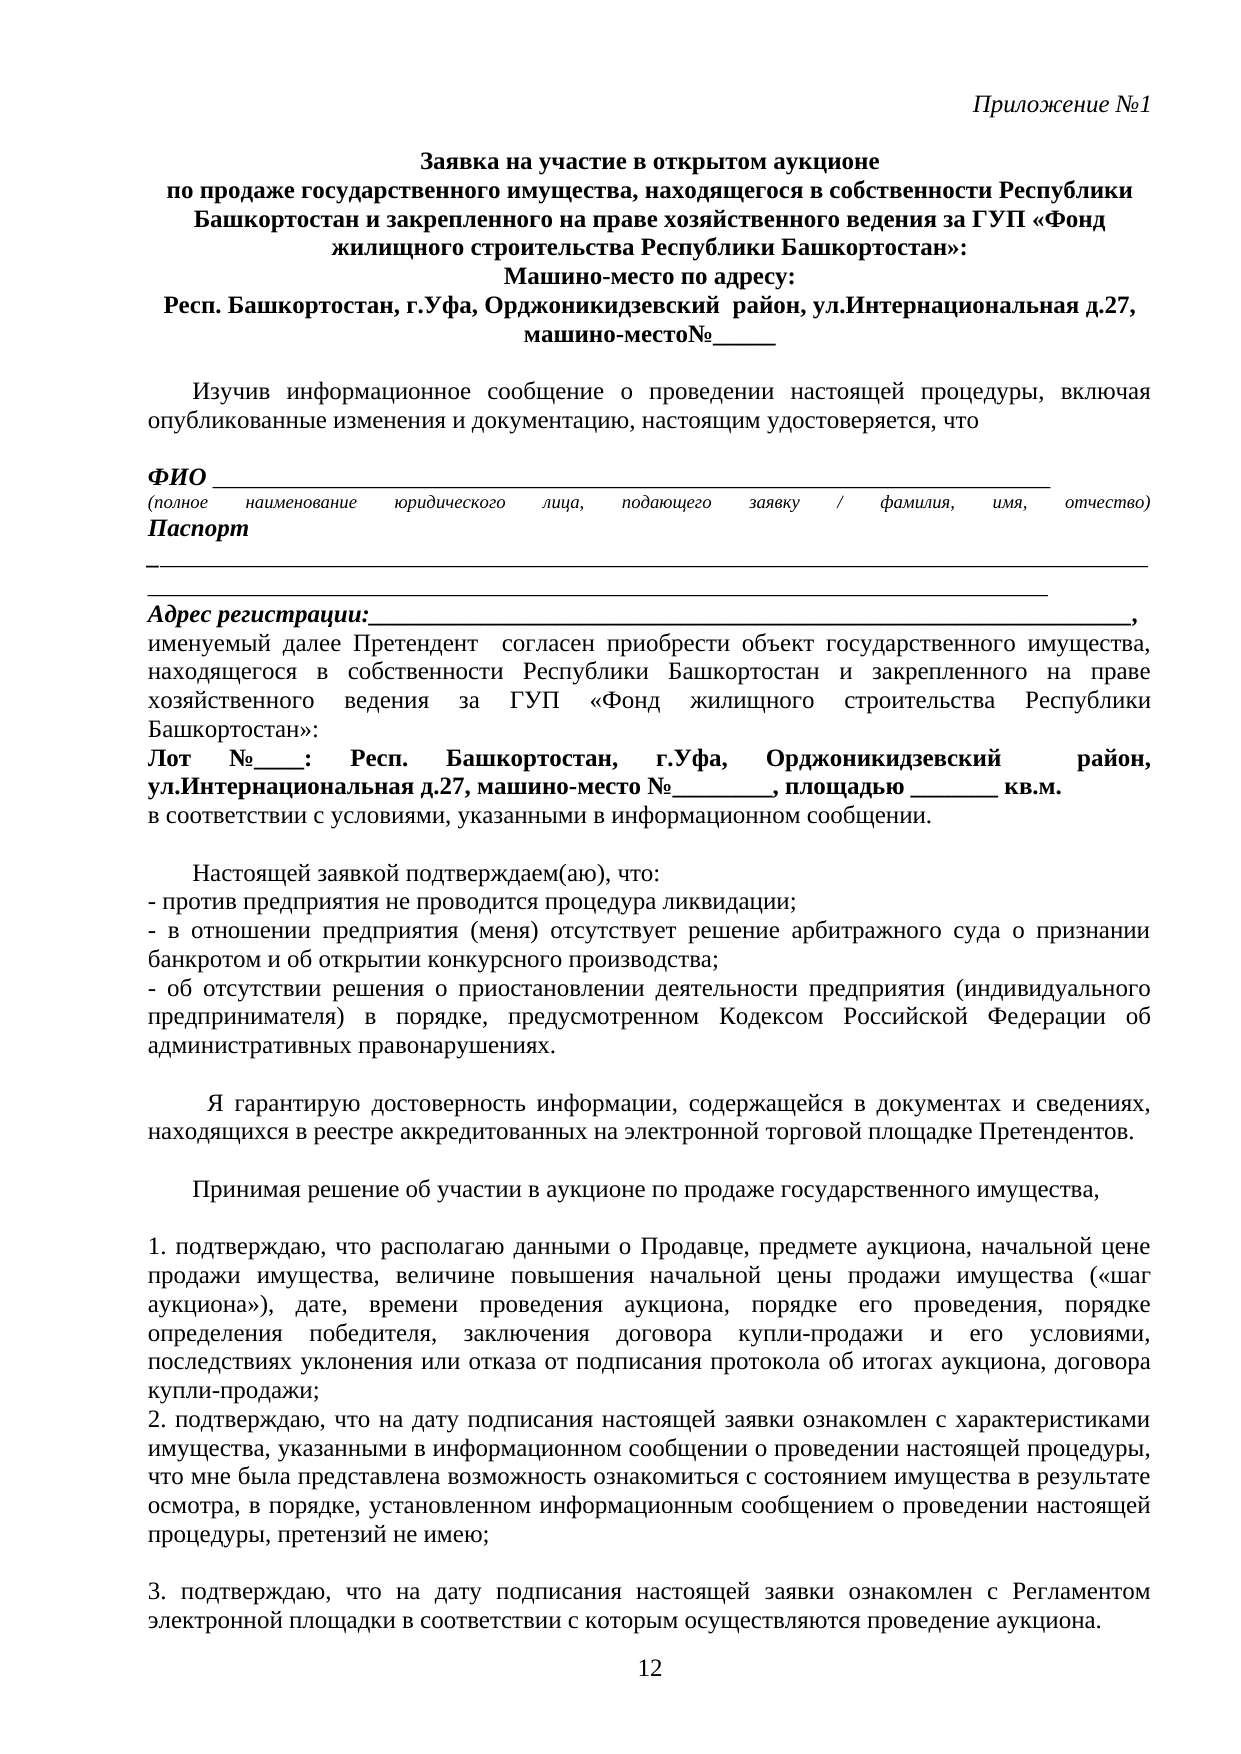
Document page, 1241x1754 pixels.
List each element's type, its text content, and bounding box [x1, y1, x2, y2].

text Респ. Башкортостан, г.Уфа, Орджоникидзевский район, ул.Интернациональная д.27, машино-место№_____ [148, 290, 1152, 347]
text 2. подтверждаю, что на дату подписания настоящей заявки ознакомлен с характеристиками имущества, указанными в информационном сообщении о проведении настоящей процедуры, что мне была представлена возможность ознакомиться с состоянием имущества в результате осмотра, в порядке, установленном информационным сообщением о проведении настоящей процедуры, претензий не имею; [148, 1404, 1152, 1548]
text Адрес регистрации:_____________________________________________________________, [148, 599, 1152, 628]
list Приложение №1 [635, 89, 1152, 117]
text - об отсутствии решения о приостановлении деятельности предприятия (индивидуального предпринимателя) в порядке, предусмотренном Кодексом Российской Федерации об административных правонарушениях. [148, 973, 1152, 1059]
text Я гарантирую достоверность информации, содержащейся в документах и сведениях, находящихся в реестре аккредитованных на электронной торговой площадке Претендентов. [148, 1088, 1152, 1145]
text Заявка на участие в открытом аукционе [148, 146, 1152, 175]
text Изучив информационное сообщение о проведении настоящей процедуры, включая опубликованные изменения и документацию, настоящим удостоверяется, что [148, 376, 1152, 434]
text - в отношении предприятия (меня) отсутствует решение арбитражного суда о признании банкротом и об открытии конкурсного производства; [148, 915, 1152, 973]
text Лот №____: Респ. Башкортостан, г.Уфа, Орджоникидзевский район, ул.Интернациональная д.27, машино-место №________, площадью _______ кв.м. [148, 743, 1152, 800]
text Настоящей заявкой подтверждаем(аю), что: [148, 858, 1152, 886]
text в соответствии с условиями, указанными в информационном сообщении. [148, 800, 1152, 829]
text 3. подтверждаю, что на дату подписания настоящей заявки ознакомлен с Регламентом электронной площадки в соответствии с которым осуществляются проведение аукциона. [148, 1576, 1152, 1634]
text Машино-место по адресу: [148, 261, 1152, 290]
text - против предприятия не проводится процедура ликвидации; [148, 886, 1152, 915]
text именуемый далее Претендент согласен приобрести объект государственного имущества, находящегося в собственности Республики Башкортостан и закрепленного на праве хозяйственного ведения за ГУП «Фонд жилищного строительства Республики Башкортостан»: [148, 628, 1152, 743]
text ФИО ___________________________________________________________________ [148, 462, 1152, 491]
text Принимая решение об участии в аукционе по продаже государственного имущества, [148, 1174, 1152, 1203]
text (полное наименование юридического лица, подающего заявку / фамилия, имя, отчество) Паспорт________________________________________________________________________________________________________________________________________________________ [148, 491, 1152, 599]
text по продаже государственного имущества, находящегося в собственности Республики Башкортостан и закрепленного на праве хозяйственного ведения за ГУП «Фонд жилищного строительства Республики Башкортостан»: [148, 175, 1152, 261]
text 1. подтверждаю, что располагаю данными о Продавце, предмете аукциона, начальной цене продажи имущества, величине повышения начальной цены продажи имущества («шаг аукциона»), дате, времени проведения аукциона, порядке его проведения, порядке определения победителя, заключения договора купли-продажи и его условиями, последствиях уклонения или отказа от подписания протокола об итогах аукциона, договора купли-продажи; [148, 1231, 1152, 1404]
